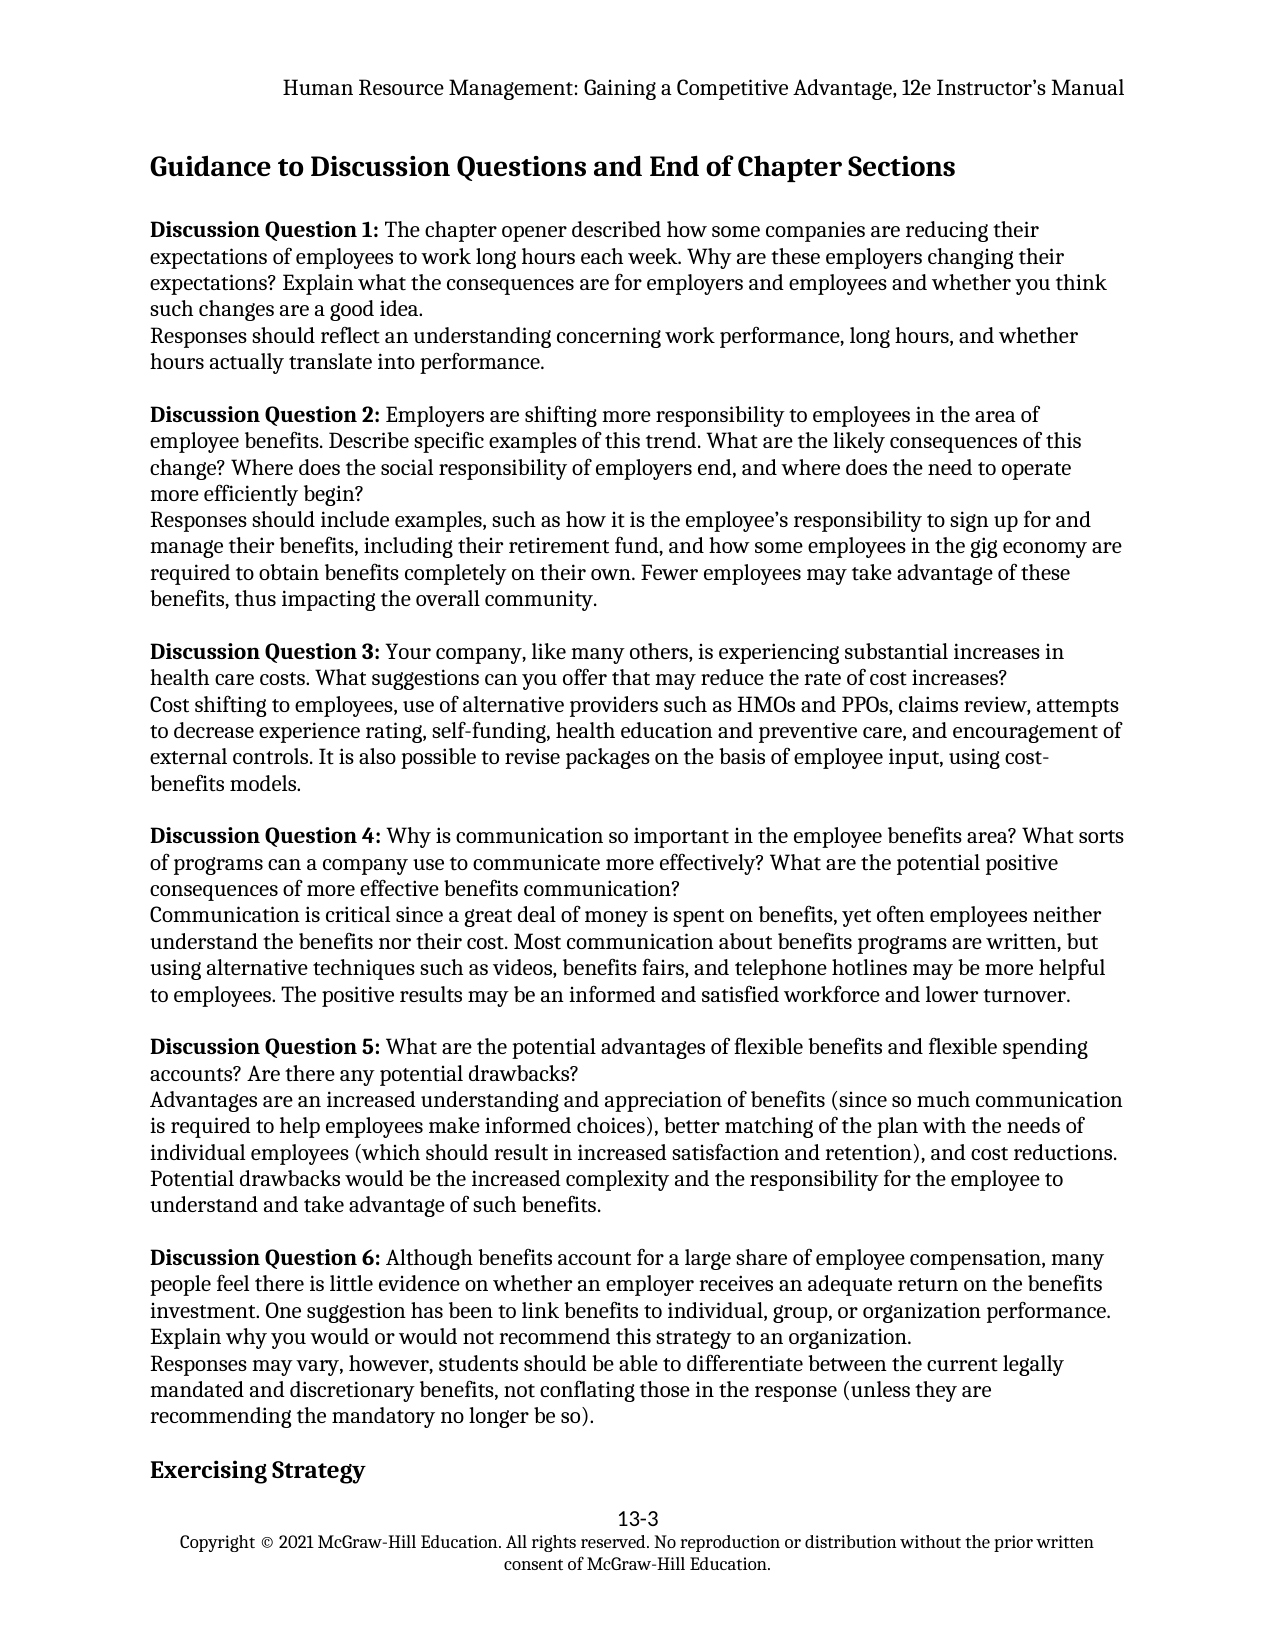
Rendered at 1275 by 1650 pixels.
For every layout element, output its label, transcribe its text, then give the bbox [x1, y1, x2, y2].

text Discussion Question 5: What are the potential advantages of flexible benefits and flexible spending accounts? Are there any potential drawbacks? [150, 1034, 1125, 1087]
text Guidance to Discussion Questions and End of Chapter Sections [150, 150, 1125, 183]
text Discussion Question 3: Your company, like many others, is experiencing substantial increases in health care costs. What suggestions can you offer that may reduce the rate of cost increases? [150, 639, 1125, 691]
text Exercising Strategy [150, 1456, 1125, 1484]
text Discussion Question 4: Why is communication so important in the employee benefits area? What sorts of programs can a company use to communicate more effectively? What are the potential positive consequences of more effective benefits communication? [150, 823, 1125, 902]
text Cost shifting to employees, use of alternative providers such as HMOs and PPOs, claims review, attempts to decrease experience rating, self-funding, health education and preventive care, and encouragement of external controls. It is also possible to revise packages on the basis of employee input, using cost-benefits models. [150, 691, 1125, 797]
text Advantages are an increased understanding and appreciation of benefits (since so much communication is required to help employees make informed choices), better matching of the plan with the needs of individual employees (which should result in increased satisfaction and retention), and cost reductions. Potential drawbacks would be the increased complexity and the responsibility for the employee to understand and take advantage of such benefits. [150, 1087, 1125, 1218]
text Responses should reflect an understanding concerning work performance, long hours, and whether hours actually translate into performance. [150, 322, 1125, 375]
text Discussion Question 6: Although benefits account for a large share of employee compensation, many people feel there is little evidence on whether an employer receives an adequate return on the benefits investment. One suggestion has been to link benefits to individual, group, or organization performance. Explain why you would or would not recommend this strategy to an organization. [150, 1245, 1125, 1350]
text Communication is critical since a great deal of money is spent on benefits, yet often employees neither understand the benefits nor their cost. Most communication about benefits programs are written, but using alternative techniques such as videos, benefits fairs, and telephone hotlines may be more helpful to employees. The positive results may be an informed and satisfied workforce and lower turnover. [150, 902, 1125, 1008]
text Responses should include examples, such as how it is the employee’s responsibility to sign up for and manage their benefits, including their retirement fund, and how some employees in the gig economy are required to obtain benefits completely on their own. Fewer employees may take advantage of these benefits, thus impacting the overall community. [150, 507, 1125, 612]
text Responses may vary, however, students should be able to differentiate between the current legally mandated and discretionary benefits, not conflating those in the response (unless they are recommending the mandatory no longer be so). [150, 1350, 1125, 1429]
text Discussion Question 2: Employers are shifting more responsibility to employees in the area of employee benefits. Describe specific examples of this trend. What are the likely consequences of this change? Where does the social responsibility of employers end, and where does the need to operate more efficiently begin? [150, 402, 1125, 507]
text Discussion Question 1: The chapter opener described how some companies are reducing their expectations of employees to work long hours each week. Why are these employers changing their expectations? Explain what the consequences are for employers and employees and whether you think such changes are a good idea. [150, 217, 1125, 322]
